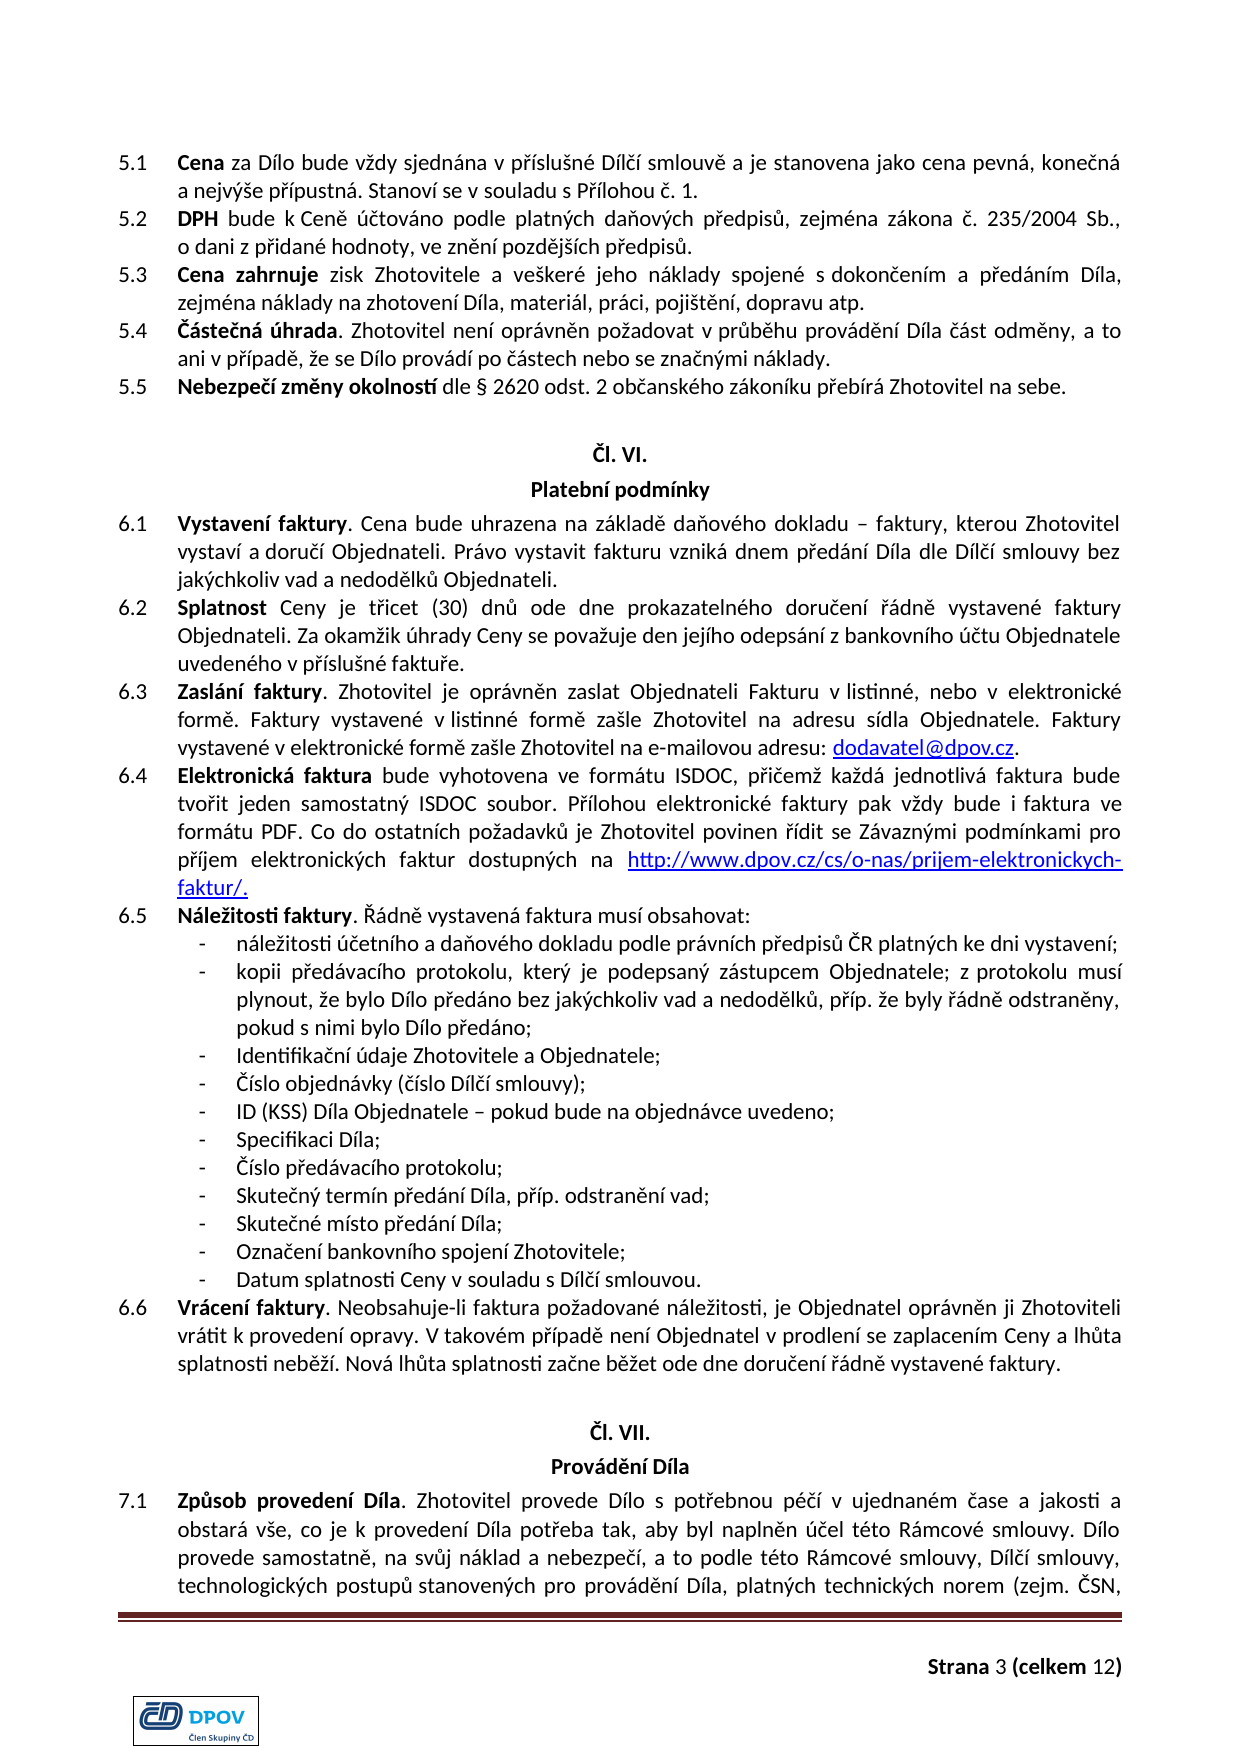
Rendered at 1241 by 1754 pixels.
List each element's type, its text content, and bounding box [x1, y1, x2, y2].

list Elektronická faktura bude vyhotovena ve formátu ISDOC, přičemž každá jednotlivá faktura bude tvořit jeden samostatný ISDOC soubor. Přílohou elektronické faktury pak vždy bude i faktura ve formátu PDF. Co do ostatních požadavků je Zhotovitel povinen řídit se Závaznými podmínkami pro příjem elektronických faktur dostupných na http://www.dpov.cz/cs/o-nas/prijem-elektronickych-faktur/. [118, 761, 1122, 901]
list Zaslání faktury. Zhotovitel je oprávněn zaslat Objednateli Fakturu v listinné, nebo v elektronické formě. Faktury vystavené v listinné formě zašle Zhotovitel na adresu sídla Objednatele. Faktury vystavené v elektronické formě zašle Zhotovitel na e-mailovou adresu: dodavatel@dpov.cz. [118, 677, 1122, 761]
text Platební podmínky [118, 475, 1122, 503]
picture [134, 1697, 258, 1745]
list Číslo předávacího protokolu; [199, 1153, 1122, 1181]
list Číslo objednávky (číslo Dílčí smlouvy); [199, 1069, 1122, 1097]
text Čl. VI. [118, 440, 1122, 468]
list Skutečný termín předání Díla, příp. odstranění vad; [199, 1181, 1122, 1209]
list Cena zahrnuje zisk Zhotovitele a veškeré jeho náklady spojené s dokončením a předáním Díla, zejména náklady na zhotovení Díla, materiál, práci, pojištění, dopravu atp. [118, 260, 1122, 316]
list DPH bude k Ceně účtováno podle platných daňových předpisů, zejména zákona č. 235/2004 Sb., o dani z přidané hodnoty, ve znění pozdějších předpisů. [118, 204, 1122, 260]
list Skutečné místo předání Díla; [199, 1209, 1122, 1237]
list Specifikaci Díla; [199, 1125, 1122, 1153]
list Identifikační údaje Zhotovitele a Objednatele; [199, 1041, 1122, 1069]
list Splatnost Ceny je třicet (30) dnů ode dne prokazatelného doručení řádně vystavené faktury Objednateli. Za okamžik úhrady Ceny se považuje den jejího odepsání z bankovního účtu Objednatele uvedeného v příslušné faktuře. [118, 593, 1122, 677]
list náležitosti účetního a daňového dokladu podle právních předpisů ČR platných ke dni vystavení; [199, 929, 1122, 957]
list Nebezpečí změny okolností dle § 2620 odst. 2 občanského zákoníku přebírá Zhotovitel na sebe. [118, 372, 1122, 400]
text Čl. VII. [118, 1418, 1122, 1446]
list Cena za Dílo bude vždy sjednána v příslušné Dílčí smlouvě a je stanovena jako cena pevná, konečná a nejvýše přípustná. Stanoví se v souladu s Přílohou č. 1. [118, 148, 1122, 204]
list Náležitosti faktury. Řádně vystavená faktura musí obsahovat: [118, 901, 1122, 929]
list kopii předávacího protokolu, který je podepsaný zástupcem Objednatele; z protokolu musí plynout, že bylo Dílo předáno bez jakýchkoliv vad a nedodělků, příp. že byly řádně odstraněny, pokud s nimi bylo Dílo předáno; [199, 957, 1122, 1041]
list Označení bankovního spojení Zhotovitele; [199, 1237, 1122, 1266]
text Provádění Díla [118, 1452, 1122, 1480]
list Vystavení faktury. Cena bude uhrazena na základě daňového dokladu – faktury, kterou Zhotovitel vystaví a doručí Objednateli. Právo vystavit fakturu vzniká dnem předání Díla dle Dílčí smlouvy bez jakýchkoliv vad a nedodělků Objednateli. [118, 509, 1122, 593]
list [118, 1487, 1122, 1599]
list ID (KSS) Díla Objednatele – pokud bude na objednávce uvedeno; [199, 1097, 1122, 1125]
list Datum splatnosti Ceny v souladu s Dílčí smlouvou. [199, 1266, 1122, 1293]
list Vrácení faktury. Neobsahuje-li faktura požadované náležitosti, je Objednatel oprávněn ji Zhotoviteli vrátit k provedení opravy. V takovém případě není Objednatel v prodlení se zaplacením Ceny a lhůta splatnosti neběží. Nová lhůta splatnosti začne běžet ode dne doručení řádně vystavené faktury. [118, 1293, 1122, 1378]
list Částečná úhrada. Zhotovitel není oprávněn požadovat v průběhu provádění Díla část odměny, a to ani v případě, že se Dílo provádí po částech nebo se značnými náklady. [118, 316, 1122, 372]
